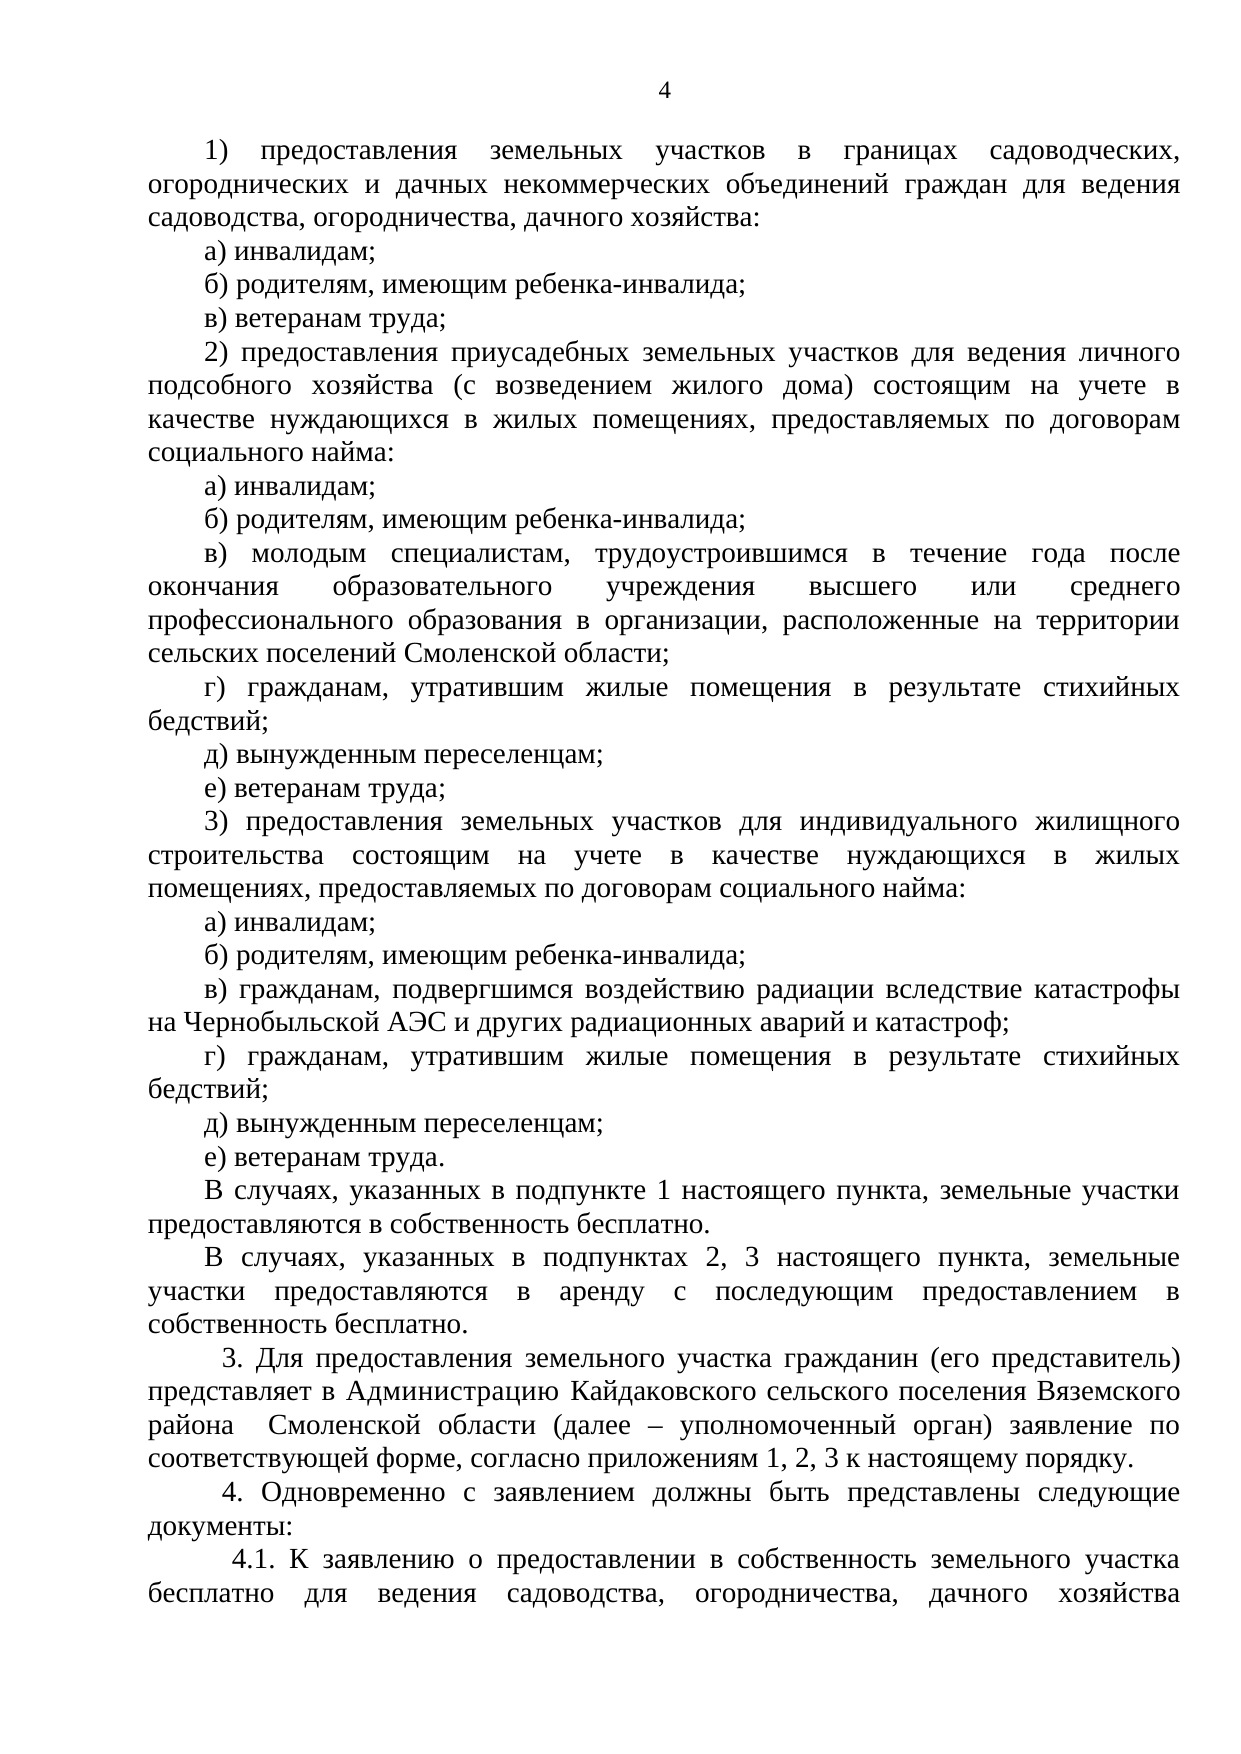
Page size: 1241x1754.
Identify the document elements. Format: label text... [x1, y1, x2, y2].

text в) гражданам, подвергшимся воздействию радиации вследствие катастрофы на Чернобыльской АЭС и других радиационных аварий и катастроф; [148, 971, 1181, 1038]
text в) ветеранам труда; [148, 300, 1181, 334]
text б) родителям, имеющим ребенка-инвалида; [148, 267, 1181, 300]
text 1) предоставления земельных участков в границах садоводческих, огороднических и дачных некоммерческих объединений граждан для ведения садоводства, огородничества, дачного хозяйства: [148, 132, 1181, 233]
text 2) предоставления приусадебных земельных участков для ведения личного подсобного хозяйства (с возведением жилого дома) состоящим на учете в качестве нуждающихся в жилых помещениях, предоставляемых по договорам социального найма: [148, 334, 1181, 468]
text б) родителям, имеющим ребенка-инвалида; [148, 937, 1181, 971]
text 3. Для предоставления земельного участка гражданин (его представитель) представляет в Администрацию Кайдаковского сельского поселения Вяземского района Смоленской области (далее – уполномоченный орган) заявление по соответствующей форме, согласно приложениям 1, 2, 3 к настоящему порядку. [148, 1340, 1181, 1474]
text в) молодым специалистам, трудоустроившимся в течение года после окончания образовательного учреждения высшего или среднего профессионального образования в организации, расположенные на территории сельских поселений Смоленской области; [148, 535, 1181, 669]
text д) вынужденным переселенцам; [148, 1105, 1181, 1139]
text 3) предоставления земельных участков для индивидуального жилищного строительства состоящим на учете в качестве нуждающихся в жилых помещениях, предоставляемых по договорам социального найма: [148, 803, 1181, 904]
text В случаях, указанных в подпунктах 2, 3 настоящего пункта, земельные участки предоставляются в аренду с последующим предоставлением в собственность бесплатно. [148, 1239, 1181, 1340]
text а) инвалидам; [148, 233, 1181, 267]
text В случаях, указанных в подпункте 1 настоящего пункта, земельные участки предоставляются в собственность бесплатно. [148, 1172, 1181, 1239]
text г) гражданам, утратившим жилые помещения в результате стихийных бедствий; [148, 669, 1181, 736]
text а) инвалидам; [148, 468, 1181, 501]
text а) инвалидам; [148, 904, 1181, 937]
text г) гражданам, утратившим жилые помещения в результате стихийных бедствий; [148, 1038, 1181, 1105]
text е) ветеранам труда. [148, 1139, 1181, 1172]
text е) ветеранам труда; [148, 770, 1181, 803]
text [148, 1541, 1181, 1608]
text 4. Одновременно с заявлением должны быть представлены следующие документы: [148, 1474, 1181, 1541]
text б) родителям, имеющим ребенка-инвалида; [148, 501, 1181, 535]
text д) вынужденным переселенцам; [148, 736, 1181, 770]
